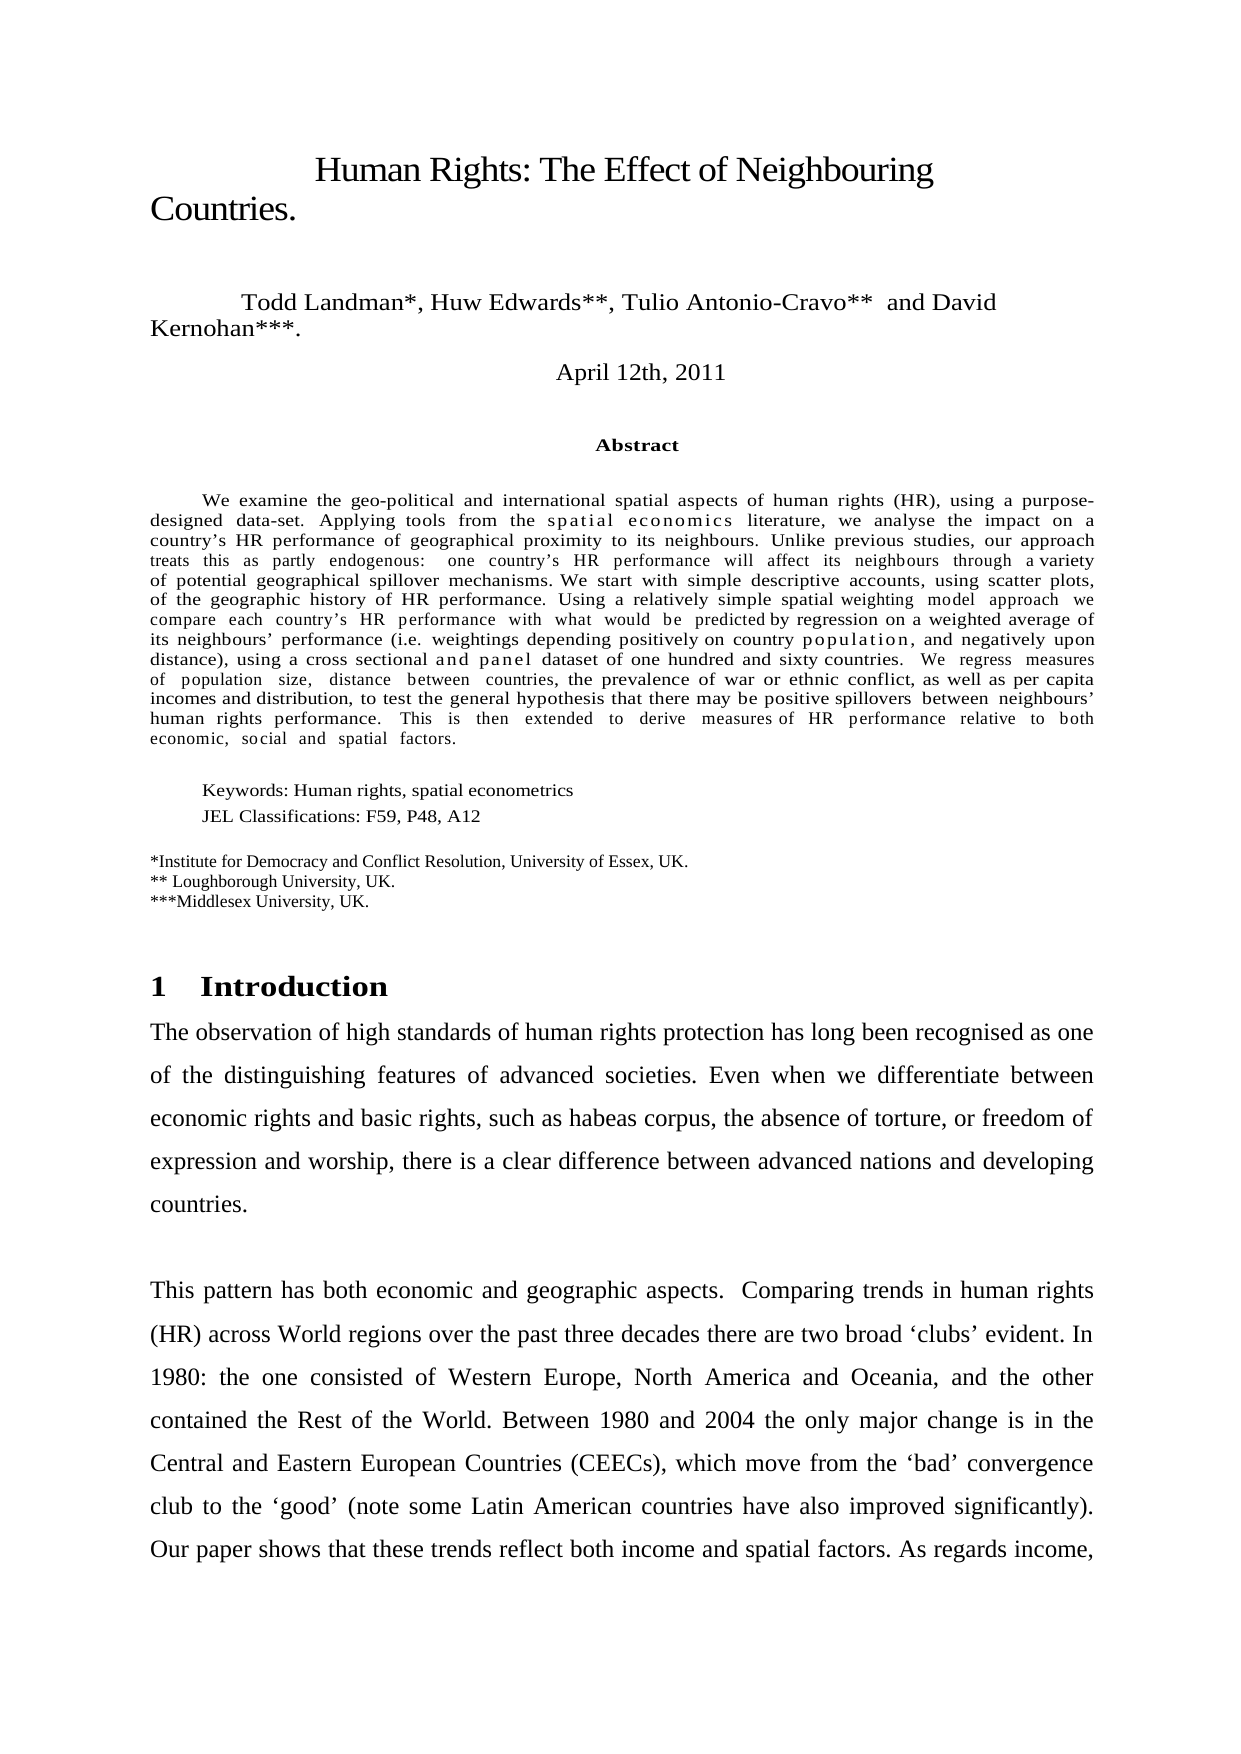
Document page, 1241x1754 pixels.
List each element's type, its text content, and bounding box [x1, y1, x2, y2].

text Human Rights: The Effect of Neighbouring Countries. [150, 150, 971, 228]
text The observation of high standards of human rights protection has long been recognised as one of the distinguishing features of advanced societies. Even when we differentiate between economic rights and basic rights, such as habeas corpus, the absence of torture, or freedom of expression and worship, there is a clear difference between advanced nations and developing countries. [150, 1017, 1095, 1218]
text 1 Introduction [150, 970, 1066, 1003]
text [150, 1276, 1095, 1563]
text ** Loughborough University, UK. [150, 872, 971, 891]
text April 12th, 2011 [150, 359, 971, 386]
text Todd Landman*, Huw Edwards**, Tulio Antonio-Cravo** and David Kernohan***. [150, 289, 1051, 342]
text *Institute for Democracy and Conflict Resolution, University of Essex, UK. [150, 852, 971, 872]
text ***Middlesex University, UK. [150, 891, 971, 911]
text Keywords: Human rights, spatial econometrics [150, 780, 1095, 800]
text We examine the geo-political and international spatial aspects of human rights (HR), using a purpose-designed data-set. Applying tools from the spatial economics literature, we analyse the impact on a country’s HR performance of geographical proximity to its neighbours. Unlike previous studies, our approach treats this as partly endogenous: one country’s HR performance will affect its neighbours through a variety of potential geographical spillover mechanisms. We start with simple descriptive accounts, using scatter plots, of the geographic history of HR performance. Using a relatively simple spatial weighting model approach we compare each country’s HR performance with what would be predicted by regression on a weighted average of its neighbours’ performance (i.e. weightings depending positively on country population, and negatively upon distance), using a cross sectional and panel dataset of one hundred and sixty countries. We regress measures of population size, distance between countries, the prevalence of war or ethnic conflict, as well as per capita incomes and distribution, to test the general hypothesis that there may be positive spillovers between neighbours’ human rights performance. This is then extended to derive measures of HR performance relative to both economic, social and spatial factors. [150, 491, 1095, 748]
text JEL Classifications: F59, P48, A12 [150, 806, 1095, 826]
text Abstract [150, 436, 971, 455]
